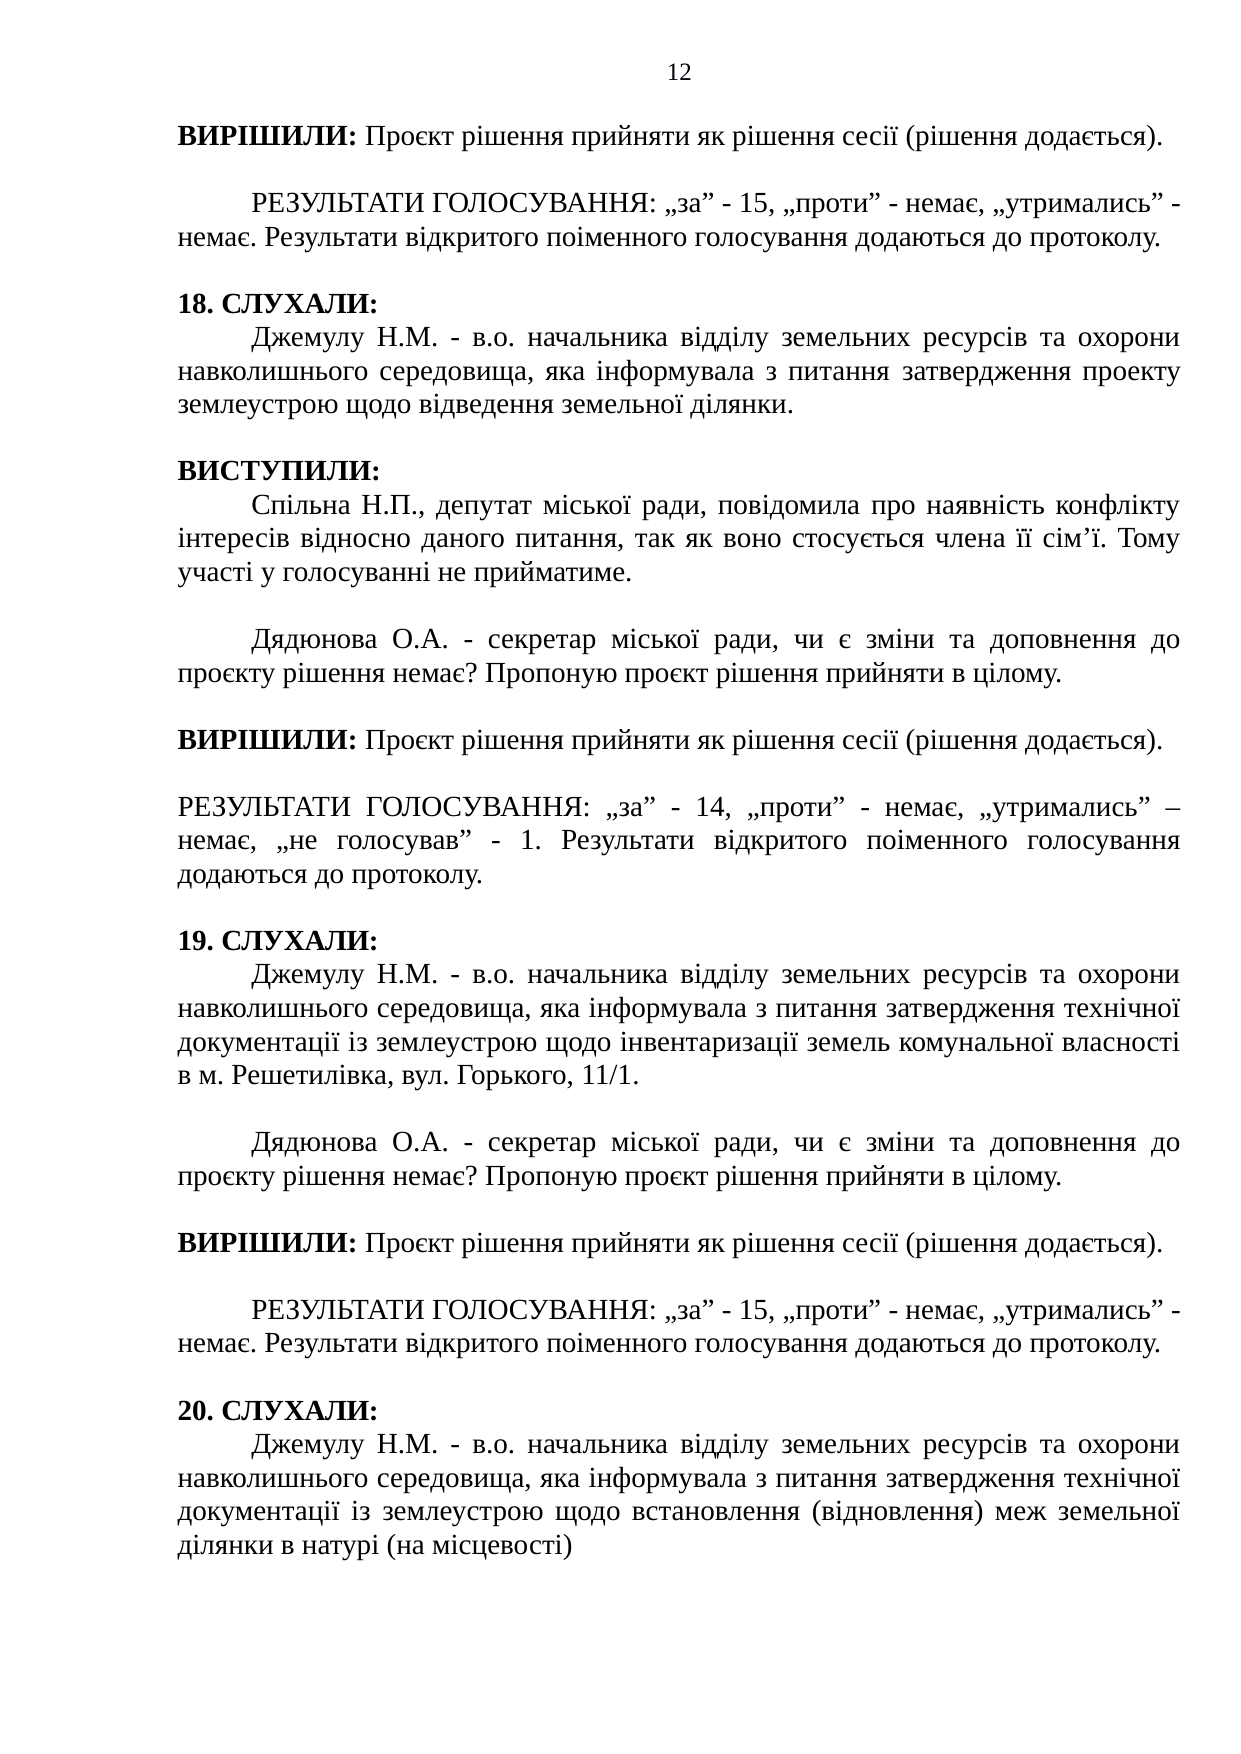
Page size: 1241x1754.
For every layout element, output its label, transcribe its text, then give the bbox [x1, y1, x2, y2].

text ВИРІШИЛИ: Проєкт рішення прийняти як рішення сесії (рішення додається). [177, 722, 1181, 755]
text РЕЗУЛЬТАТИ ГОЛОСУВАННЯ: „за” - 14, „проти” - немає, „утримались” – немає, „не голосував” - 1. Результати відкритого поіменного голосування додаються до протоколу. [177, 789, 1181, 889]
text ВИСТУПИЛИ: [177, 453, 1181, 487]
text Дядюнова О.А. - секретар міської ради, чи є зміни та доповнення до проєкту рішення немає? Пропоную проєкт рішення прийняти в цілому. [177, 621, 1181, 688]
text РЕЗУЛЬТАТИ ГОЛОСУВАННЯ: „за” - 15, „проти” - немає, „утримались” - немає. Результати відкритого поіменного голосування додаються до протоколу. [177, 1292, 1181, 1359]
text Спільна Н.П., депутат міської ради, повідомила про наявність конфлікту інтересів відносно даного питання, так як воно стосується члена її сім’ї. Тому участі у голосуванні не прийматиме. [177, 487, 1181, 588]
text Джемулу Н.М. - в.о. начальника відділу земельних ресурсів та охорони навколишнього середовища, яка інформувала з питання затвердження технічної документації із землеустрою щодо встановлення (відновлення) меж земельної ділянки в натурі (на місцевості) [177, 1426, 1181, 1560]
text 19. СЛУХАЛИ: [177, 923, 1181, 957]
text Дядюнова О.А. - секретар міської ради, чи є зміни та доповнення до проєкту рішення немає? Пропоную проєкт рішення прийняти в цілому. [177, 1124, 1181, 1191]
text РЕЗУЛЬТАТИ ГОЛОСУВАННЯ: „за” - 15, „проти” - немає, „утримались” - немає. Результати відкритого поіменного голосування додаються до протоколу. [177, 185, 1181, 252]
text ВИРІШИЛИ: Проєкт рішення прийняти як рішення сесії (рішення додається). [177, 1225, 1181, 1258]
text ВИРІШИЛИ: Проєкт рішення прийняти як рішення сесії (рішення додається). [177, 118, 1181, 152]
text 20. СЛУХАЛИ: [177, 1393, 1181, 1426]
text Джемулу Н.М. - в.о. начальника відділу земельних ресурсів та охорони навколишнього середовища, яка інформувала з питання затвердження проекту землеустрою щодо відведення земельної ділянки. [177, 319, 1181, 420]
text 18. СЛУХАЛИ: [177, 286, 1181, 319]
text Джемулу Н.М. - в.о. начальника відділу земельних ресурсів та охорони навколишнього середовища, яка інформувала з питання затвердження технічної документації із землеустрою щодо інвентаризації земель комунальної власності в м. Решетилівка, вул. Горького, 11/1. [177, 957, 1181, 1091]
